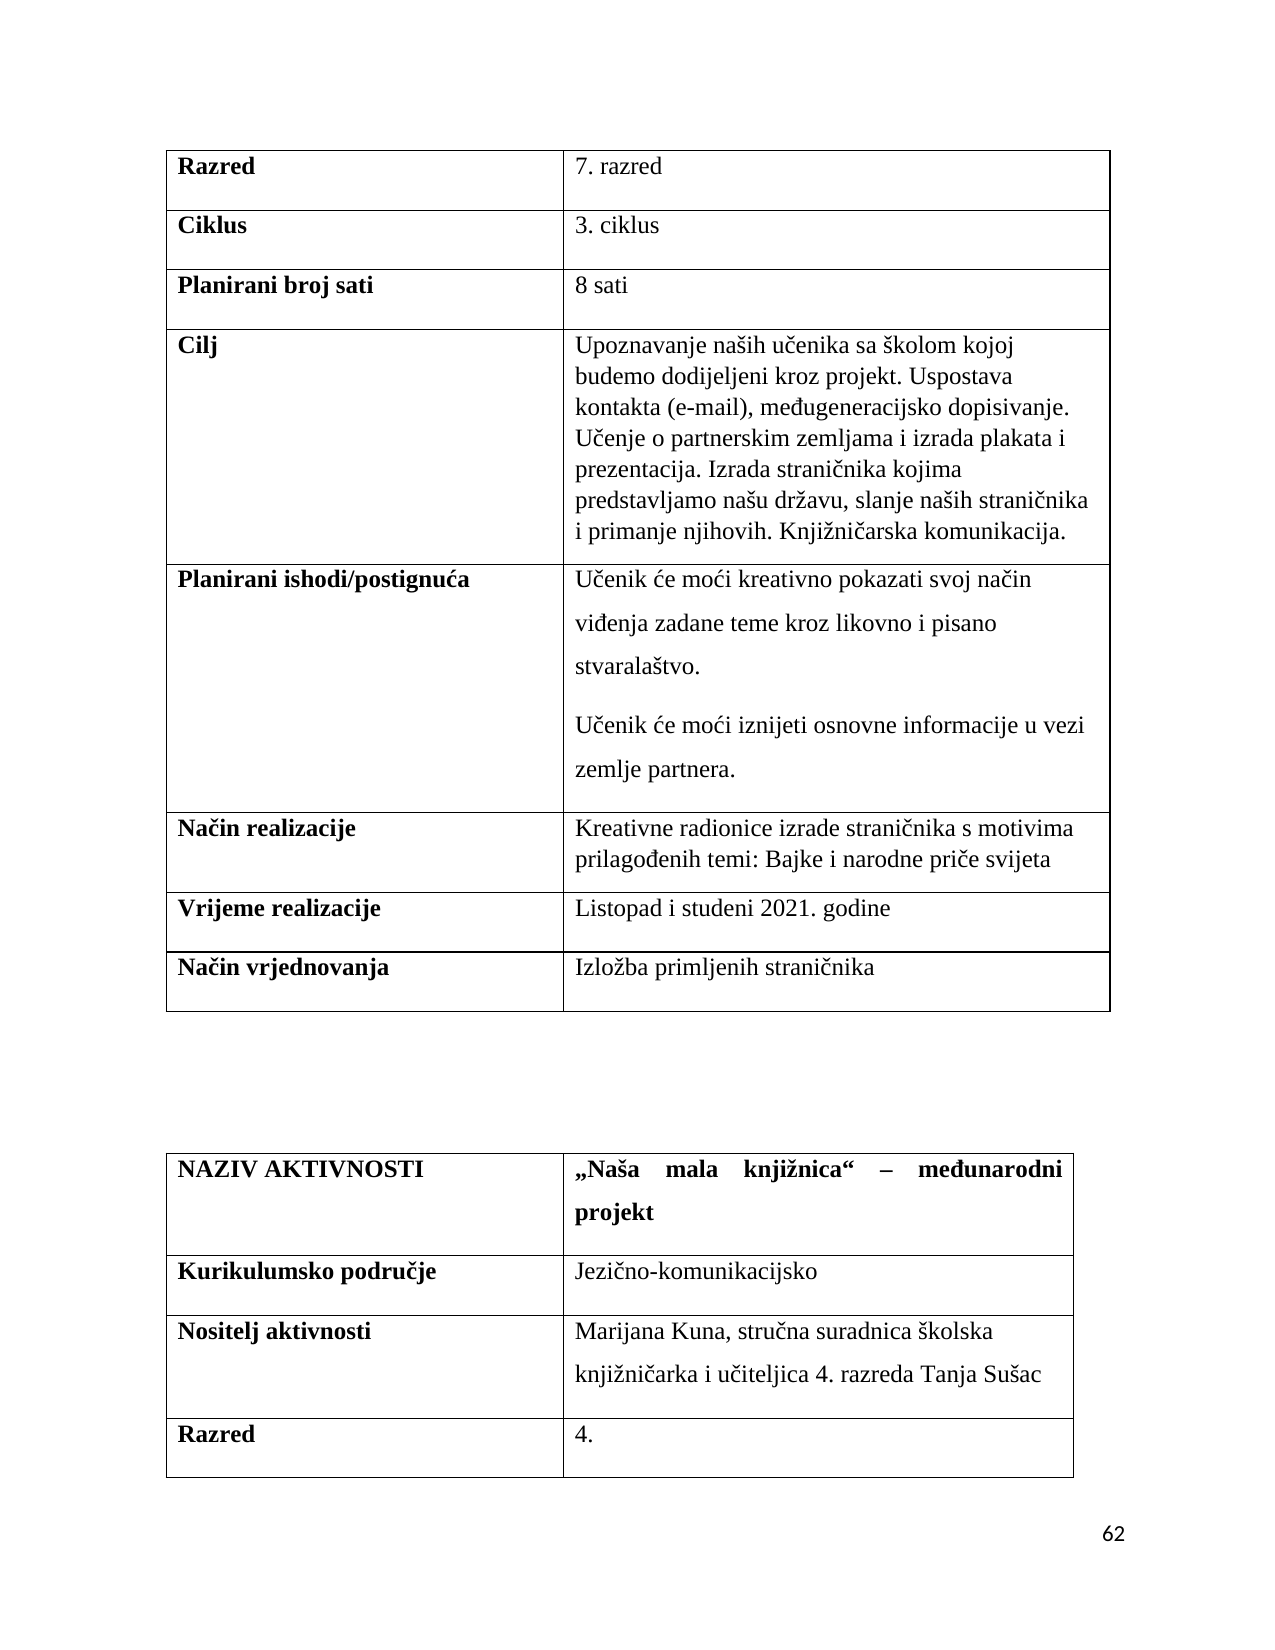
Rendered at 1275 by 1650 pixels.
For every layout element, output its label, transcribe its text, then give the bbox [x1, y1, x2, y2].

table_cell Listopad i studeni 2021. godine [564, 893, 1109, 951]
table_cell Razred [167, 151, 563, 209]
table_cell Način realizacije [167, 813, 563, 892]
table_cell 3. ciklus [564, 211, 1109, 269]
table_cell Marijana Kuna, stručna suradnica školska knjižničarka i učiteljica 4. razreda Tanja Sušac [564, 1316, 1073, 1418]
table_cell Način vrjednovanja [167, 953, 563, 1011]
table_cell Planirani broj sati [167, 270, 563, 329]
table_cell 8 sati [564, 270, 1109, 329]
table_cell Planirani ishodi/postignuća [167, 565, 563, 812]
table_cell Ciklus [167, 211, 563, 269]
table_cell 4. [564, 1419, 1073, 1477]
table_cell Izložba primljenih straničnika [564, 953, 1109, 1011]
table_header „Naša mala knjižnica“ – međunarodni projekt [564, 1154, 1073, 1255]
table_cell Cilj [167, 330, 563, 563]
table_cell Upoznavanje naših učenika sa školom kojoj budemo dodijeljeni kroz projekt. Uspostava kontakta (e-mail), međugeneracijsko dopisivanje. Učenje o partnerskim zemljama i izrada plakata i prezentacija. Izrada straničnika kojima predstavljamo našu državu, slanje naših straničnika i primanje njihovih. Knjižničarska komunikacija. [564, 330, 1109, 563]
table_cell Učenik će moći kreativno pokazati svoj način viđenja zadane teme kroz likovno i pisano stvaralaštvo. Učenik će moći iznijeti osnovne informacije u vezi zemlje partnera. [564, 565, 1109, 812]
table_cell Razred [167, 1419, 563, 1477]
table_header NAZIV AKTIVNOSTI [167, 1154, 563, 1255]
table_cell Vrijeme realizacije [167, 893, 563, 951]
table_cell Kurikulumsko područje [167, 1256, 563, 1315]
table_cell Kreativne radionice izrade straničnika s motivima prilagođenih temi: Bajke i narodne priče svijeta [564, 813, 1109, 892]
table_cell 7. razred [564, 151, 1109, 209]
table_cell Nositelj aktivnosti [167, 1316, 563, 1418]
table_cell Jezično-komunikacijsko [564, 1256, 1073, 1315]
